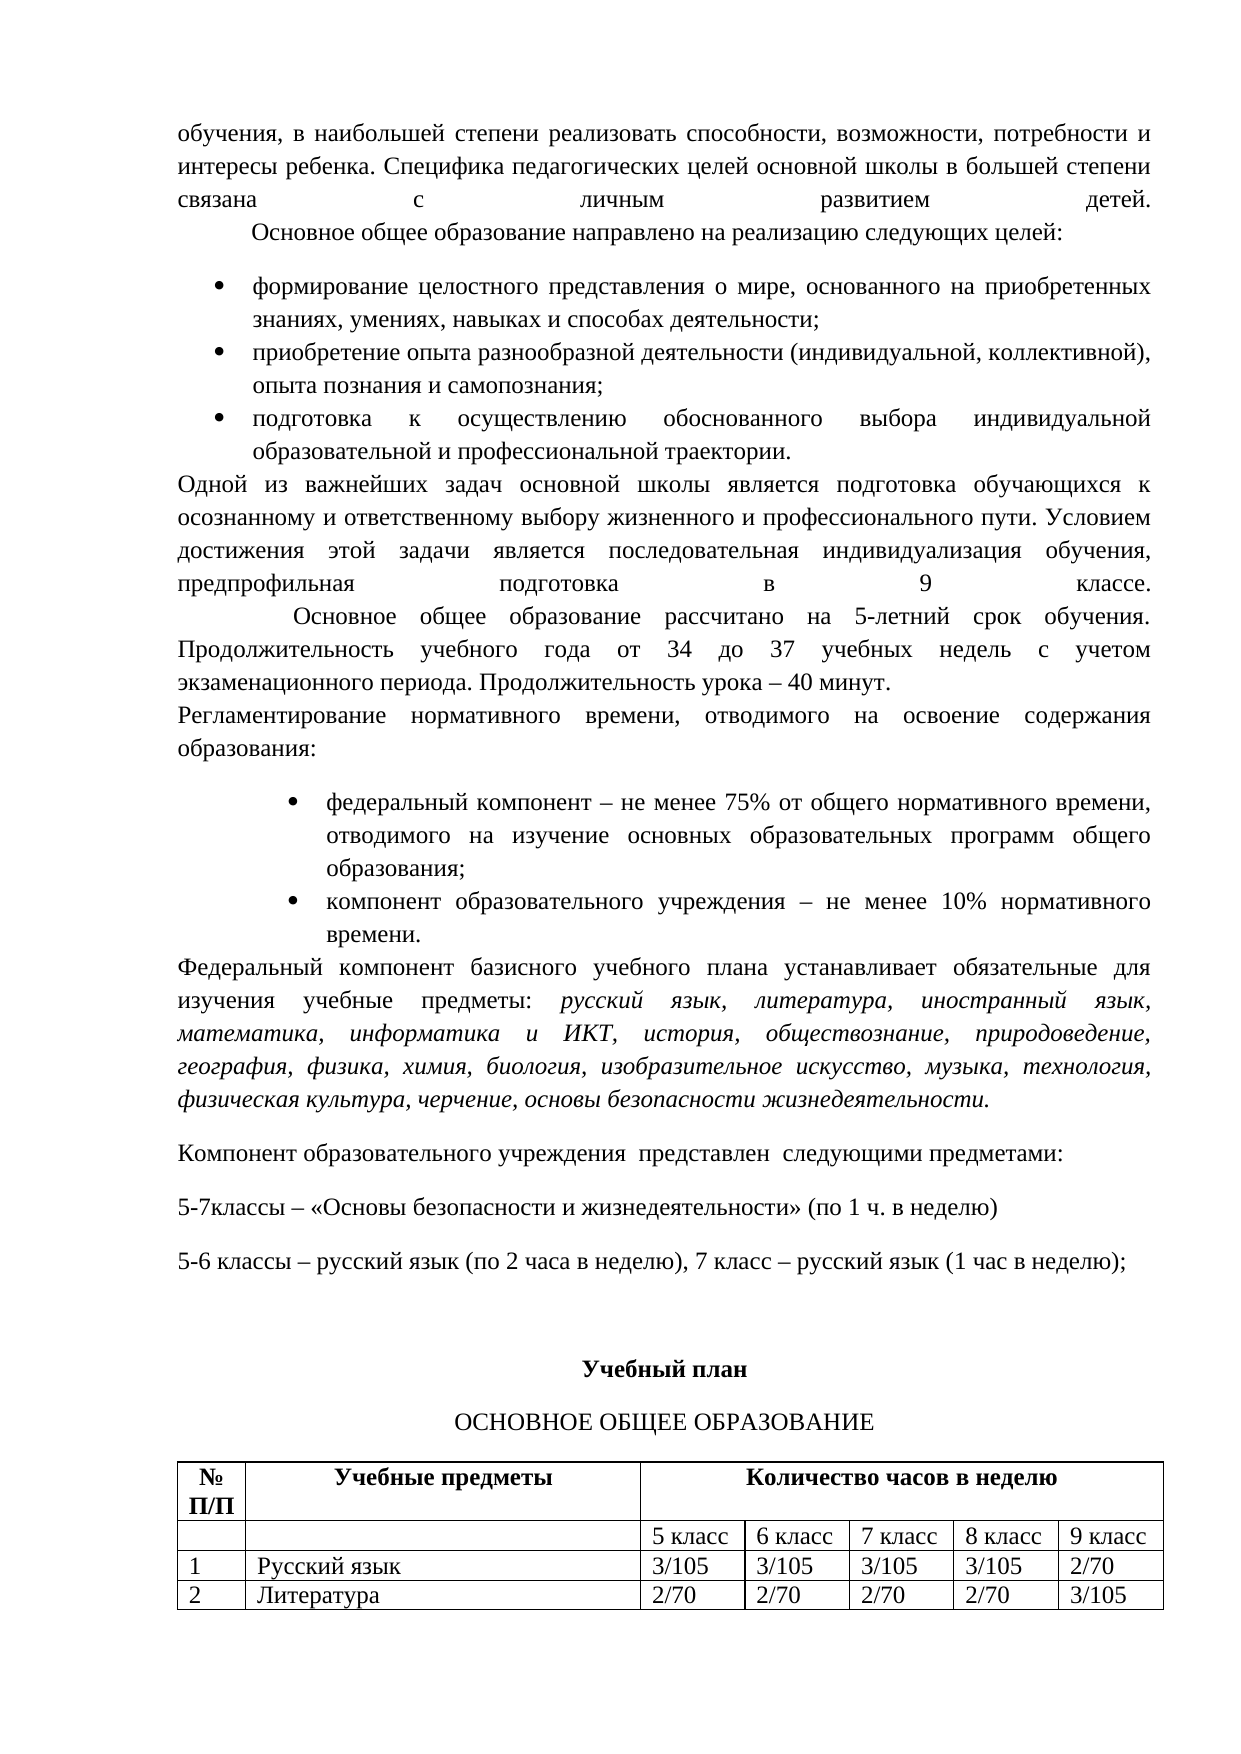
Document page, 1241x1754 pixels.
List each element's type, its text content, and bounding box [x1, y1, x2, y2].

table_cell 5 класс [641, 1521, 744, 1550]
list приобретение опыта разнообразной деятельности (индивидуальной, коллективной), опыта познания и самопознания; [215, 337, 1152, 399]
text Федеральный компонент базисного учебного плана устанавливает обязательные для изучения учебные предметы: русский язык, литература, иностранный язык, математика, информатика и ИКТ, история, обществознание, природоведение, география, физика, химия, биология, изобразительное искусство, музыка, технология, физическая культура, черчение, основы безопасности жизнедеятельности. [177, 952, 1152, 1113]
table_header Количество часов в неделю [641, 1463, 1163, 1520]
table_cell 2/70 [954, 1581, 1058, 1609]
table_cell Русский язык [246, 1551, 640, 1579]
text Компонент образовательного учреждения представлен следующими предметами: [177, 1138, 1152, 1167]
table_cell 2/70 [746, 1581, 849, 1609]
text Одной из важнейших задач основной школы является подготовка обучающихся к осознанному и ответственному выбору жизненного и профессионального пути. Условием достижения этой задачи является последовательная индивидуализация обучения, предпрофильная подготовка в 9 классе. Основное общее образование рассчитано на 5-летний срок обучения. Продолжительность учебного года от 34 до 37 учебных недель с учетом экзаменационного периода. Продолжительность урока – 40 минут. [177, 469, 1152, 696]
table_cell 9 класс [1059, 1521, 1163, 1550]
table_header № П/П [178, 1463, 245, 1520]
list федеральный компонент – не менее 75% от общего нормативного времени, отводимого на изучение основных образовательных программ общего образования; [288, 787, 1152, 882]
list компонент образовательного учреждения – не менее 10% нормативного времени. [288, 886, 1152, 948]
table_cell 2/70 [641, 1581, 744, 1609]
table_cell 6 класс [746, 1521, 849, 1550]
table_cell 3/105 [1059, 1581, 1163, 1609]
table_cell 1 [178, 1551, 245, 1579]
list формирование целостного представления о мире, основанного на приобретенных знаниях, умениях, навыках и способах деятельности; [215, 271, 1152, 333]
table_cell 2 [178, 1581, 245, 1609]
text Регламентирование нормативного времени, отводимого на освоение содержания образования: [177, 700, 1152, 762]
table_cell [246, 1521, 640, 1550]
table_cell 7 класс [850, 1521, 953, 1550]
table_cell 3/105 [850, 1551, 953, 1579]
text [177, 118, 1152, 246]
table_cell 3/105 [641, 1551, 744, 1579]
list подготовка к осуществлению обоснованного выбора индивидуальной образовательной и профессиональной траектории. [215, 403, 1152, 465]
table_cell [178, 1521, 245, 1550]
table_cell 3/105 [746, 1551, 849, 1579]
table_cell 2/70 [850, 1581, 953, 1609]
text 5-7классы – «Основы безопасности и жизнедеятельности» (по 1 ч. в неделю) [177, 1192, 1152, 1221]
table_cell 3/105 [954, 1551, 1058, 1579]
table_cell 8 класс [954, 1521, 1058, 1550]
text 5-6 классы – русский язык (по 2 часа в неделю), 7 класс – русский язык (1 час в неделю); [177, 1246, 1152, 1275]
text Учебный план [177, 1354, 1152, 1382]
table_header Учебные предметы [246, 1463, 640, 1520]
table_cell 2/70 [1059, 1551, 1163, 1579]
table_cell Литература [246, 1581, 640, 1609]
text ОСНОВНОЕ ОБЩЕЕ ОБРАЗОВАНИЕ [177, 1407, 1152, 1436]
